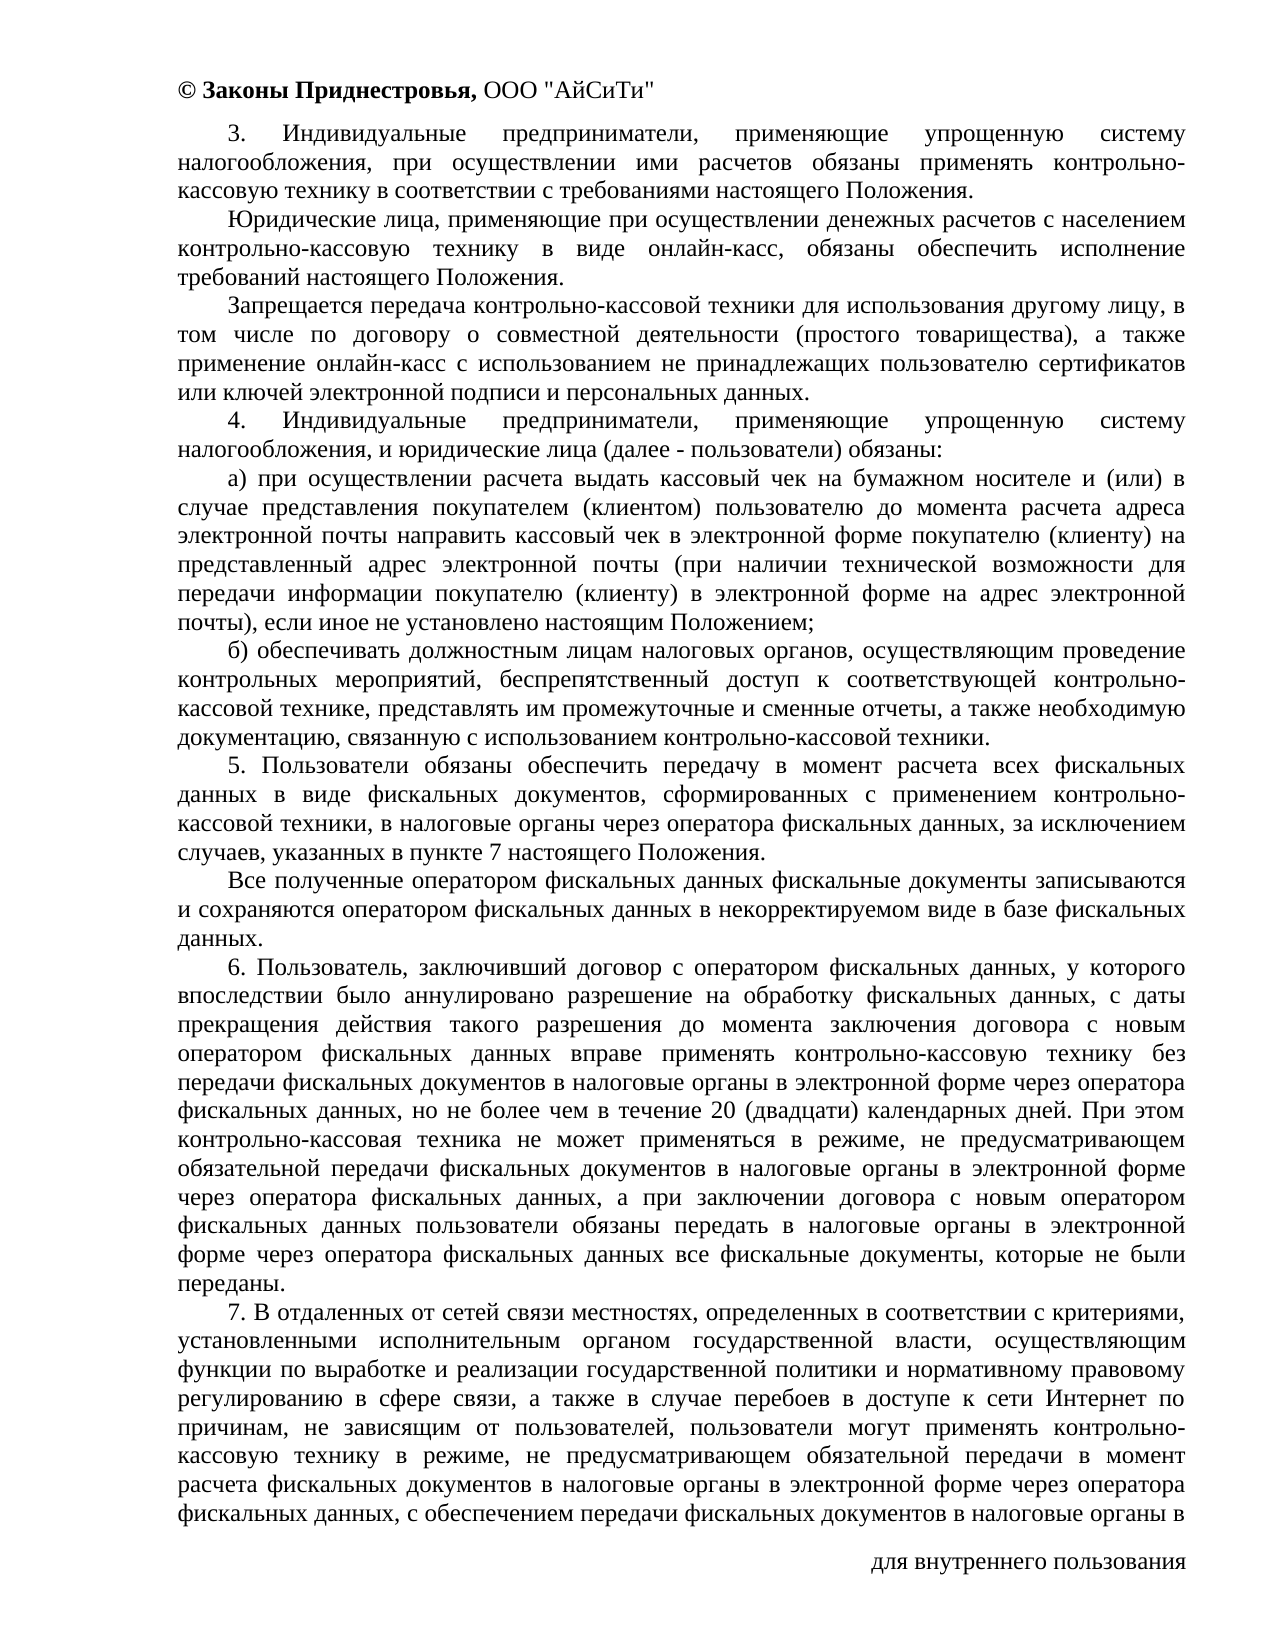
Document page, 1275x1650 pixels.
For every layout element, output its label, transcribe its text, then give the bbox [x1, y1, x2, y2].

text 3. Индивидуальные предприниматели, применяющие упрощенную систему налогообложения, при осуществлении ими расчетов обязаны применять контрольно-кассовую технику в соответствии с требованиями настоящего Положения. [177, 118, 1186, 204]
text 5. Пользователи обязаны обеспечить передачу в момент расчета всех фискальных данных в виде фискальных документов, сформированных с применением контрольно-кассовой техники, в налоговые органы через оператора фискальных данных, за исключением случаев, указанных в пункте 7 настоящего Положения. [177, 751, 1186, 866]
text 6. Пользователь, заключивший договор с оператором фискальных данных, у которого впоследствии было аннулировано разрешение на обработку фискальных данных, с даты прекращения действия такого разрешения до момента заключения договора с новым оператором фискальных данных вправе применять контрольно-кассовую технику без передачи фискальных документов в налоговые органы в электронной форме через оператора фискальных данных, но не более чем в течение 20 (двадцати) календарных дней. При этом контрольно-кассовая техника не может применяться в режиме, не предусматривающем обязательной передачи фискальных документов в налоговые органы в электронной форме через оператора фискальных данных, а при заключении договора с новым оператором фискальных данных пользователи обязаны передать в налоговые органы в электронной форме через оператора фискальных данных все фискальные документы, которые не были переданы. [177, 952, 1186, 1297]
text Все полученные оператором фискальных данных фискальные документы записываются и сохраняются оператором фискальных данных в некорректируемом виде в базе фискальных данных. [177, 866, 1186, 952]
text Юридические лица, применяющие при осуществлении денежных расчетов с населением контрольно-кассовую технику в виде онлайн-касс, обязаны обеспечить исполнение требований настоящего Положения. [177, 204, 1186, 291]
text б) обеспечивать должностным лицам налоговых органов, осуществляющим проведение контрольных мероприятий, беспрепятственный доступ к соответствующей контрольно-кассовой технике, представлять им промежуточные и сменные отчеты, а также необходимую документацию, связанную с использованием контрольно-кассовой техники. [177, 636, 1186, 751]
text Запрещается передача контрольно-кассовой техники для использования другому лицу, в том числе по договору о совместной деятельности (простого товарищества), а также применение онлайн-касс с использованием не принадлежащих пользователю сертификатов или ключей электронной подписи и персональных данных. [177, 291, 1186, 406]
text а) при осуществлении расчета выдать кассовый чек на бумажном носителе и (или) в случае представления покупателем (клиентом) пользователю до момента расчета адреса электронной почты направить кассовый чек в электронной форме покупателю (клиенту) на представленный адрес электронной почты (при наличии технической возможности для передачи информации покупателю (клиенту) в электронной форме на адрес электронной почты), если иное не установлено настоящим Положением; [177, 463, 1186, 636]
text 4. Индивидуальные предприниматели, применяющие упрощенную систему налогообложения, и юридические лица (далее - пользователи) обязаны: [177, 406, 1186, 463]
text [177, 1297, 1186, 1527]
